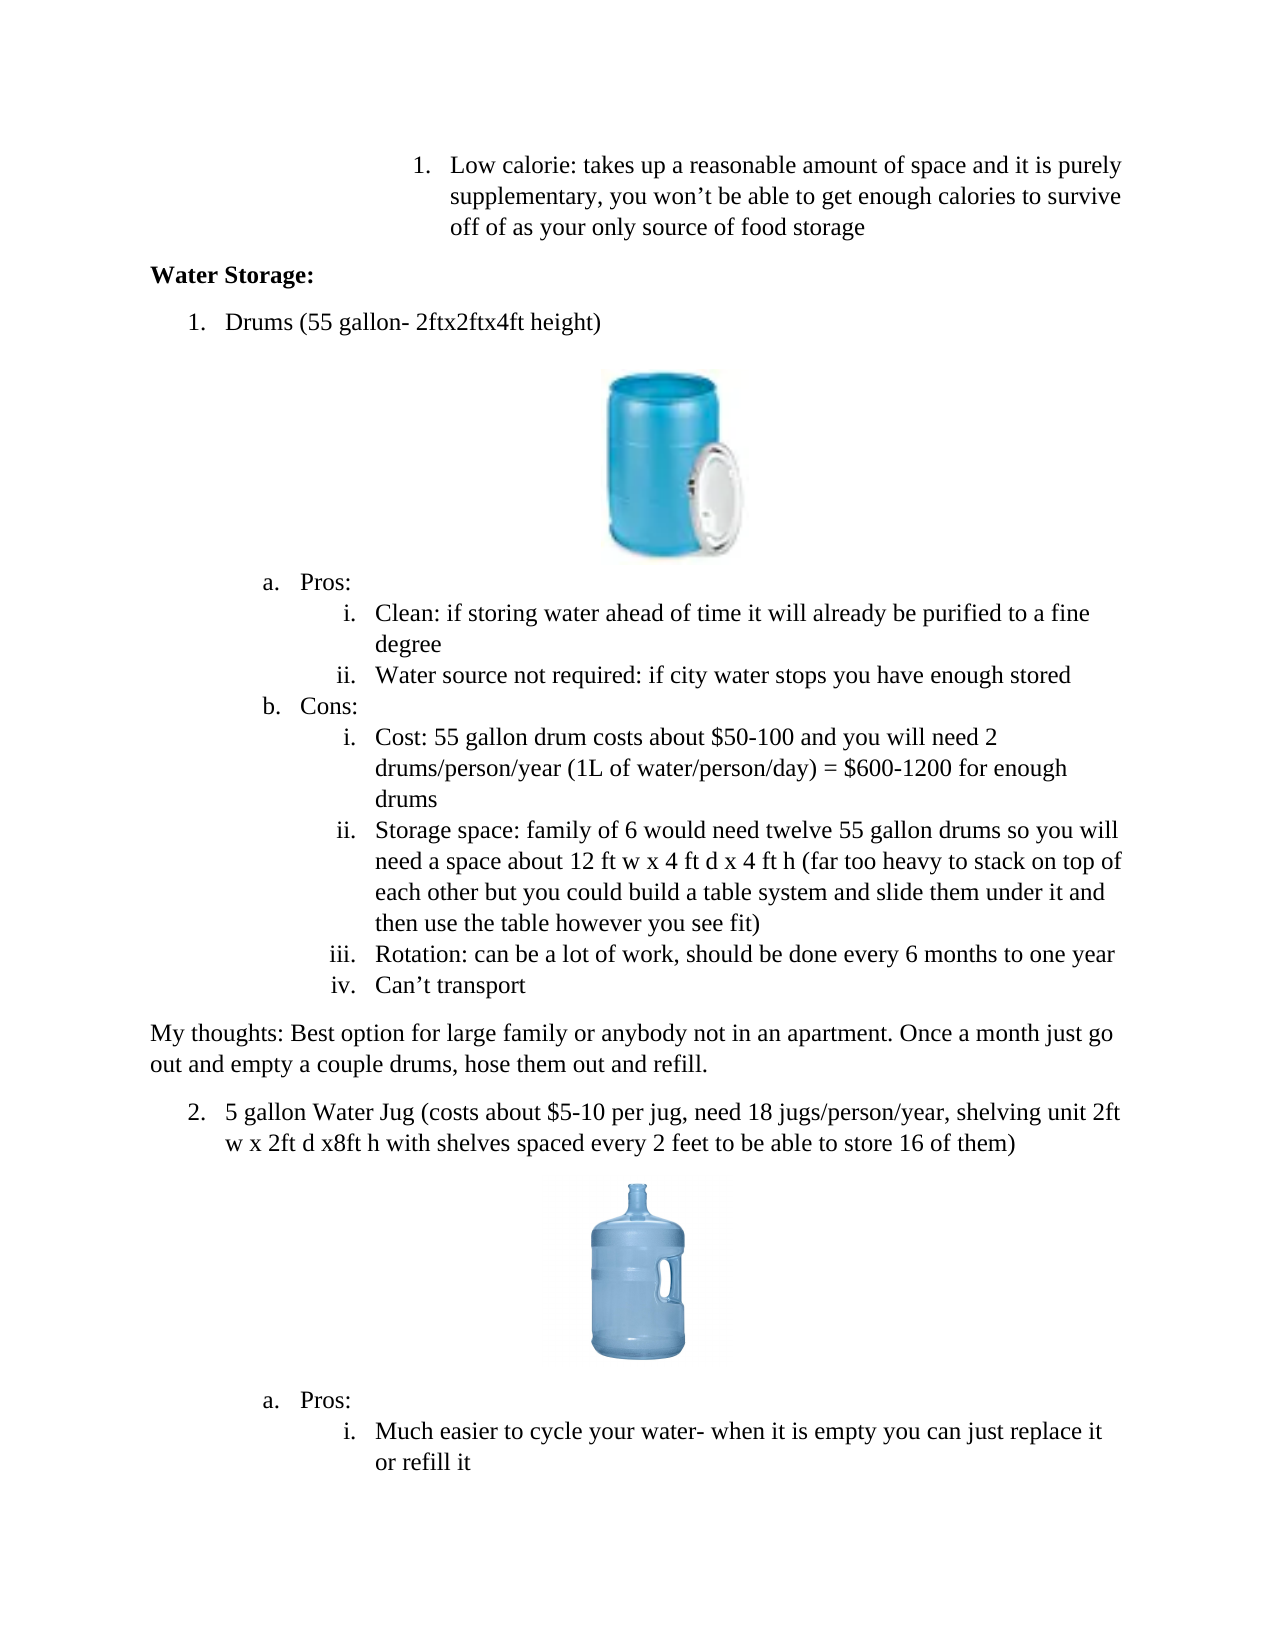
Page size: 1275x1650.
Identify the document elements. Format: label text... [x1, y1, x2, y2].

list Pros: [262, 1385, 1125, 1414]
list Much easier to cycle your water- when it is empty you can just replace it or refill it [356, 1416, 1125, 1476]
list Low calorie: takes up a reasonable amount of space and it is purely supplementary, you won’t be able to get enough calories to survive off of as your only source of food storage [412, 150, 1125, 241]
list Drums (55 gallon- 2ftx2ftx4ft height) [187, 307, 1125, 336]
list Cons: [262, 691, 1125, 720]
list Cost: 55 gallon drum costs about $50-100 and you will need 2 drums/person/year (1L of water/person/day) = $600-1200 for enough drums [356, 722, 1125, 813]
list Storage space: family of 6 would need twelve 55 gallon drums so you will need a space about 12 ft w x 4 ft d x 4 ft h (far too heavy to stack on top of each other but you could build a table system and slide them under it and then use the table however you see fit) [356, 815, 1125, 937]
list Pros: [262, 567, 1125, 596]
text Water Storage: [150, 260, 1125, 288]
picture [600, 369, 750, 565]
list Water source not required: if city water stops you have enough stored [356, 660, 1125, 689]
picture [542, 1175, 733, 1367]
text My thoughts: Best option for large family or anybody not in an apartment. Once a month just go out and empty a couple drums, hose them out and refill. [150, 1018, 1125, 1078]
list Clean: if storing water ahead of time it will already be purified to a fine degree [356, 598, 1125, 658]
list Rotation: can be a lot of work, should be done every 6 months to one year [356, 939, 1125, 968]
list 5 gallon Water Jug (costs about $5-10 per jug, need 18 jugs/person/year, shelving unit 2ft w x 2ft d x8ft h with shelves spaced every 2 feet to be able to store 16 of them) [187, 1097, 1125, 1157]
list Can’t transport [356, 971, 1125, 999]
